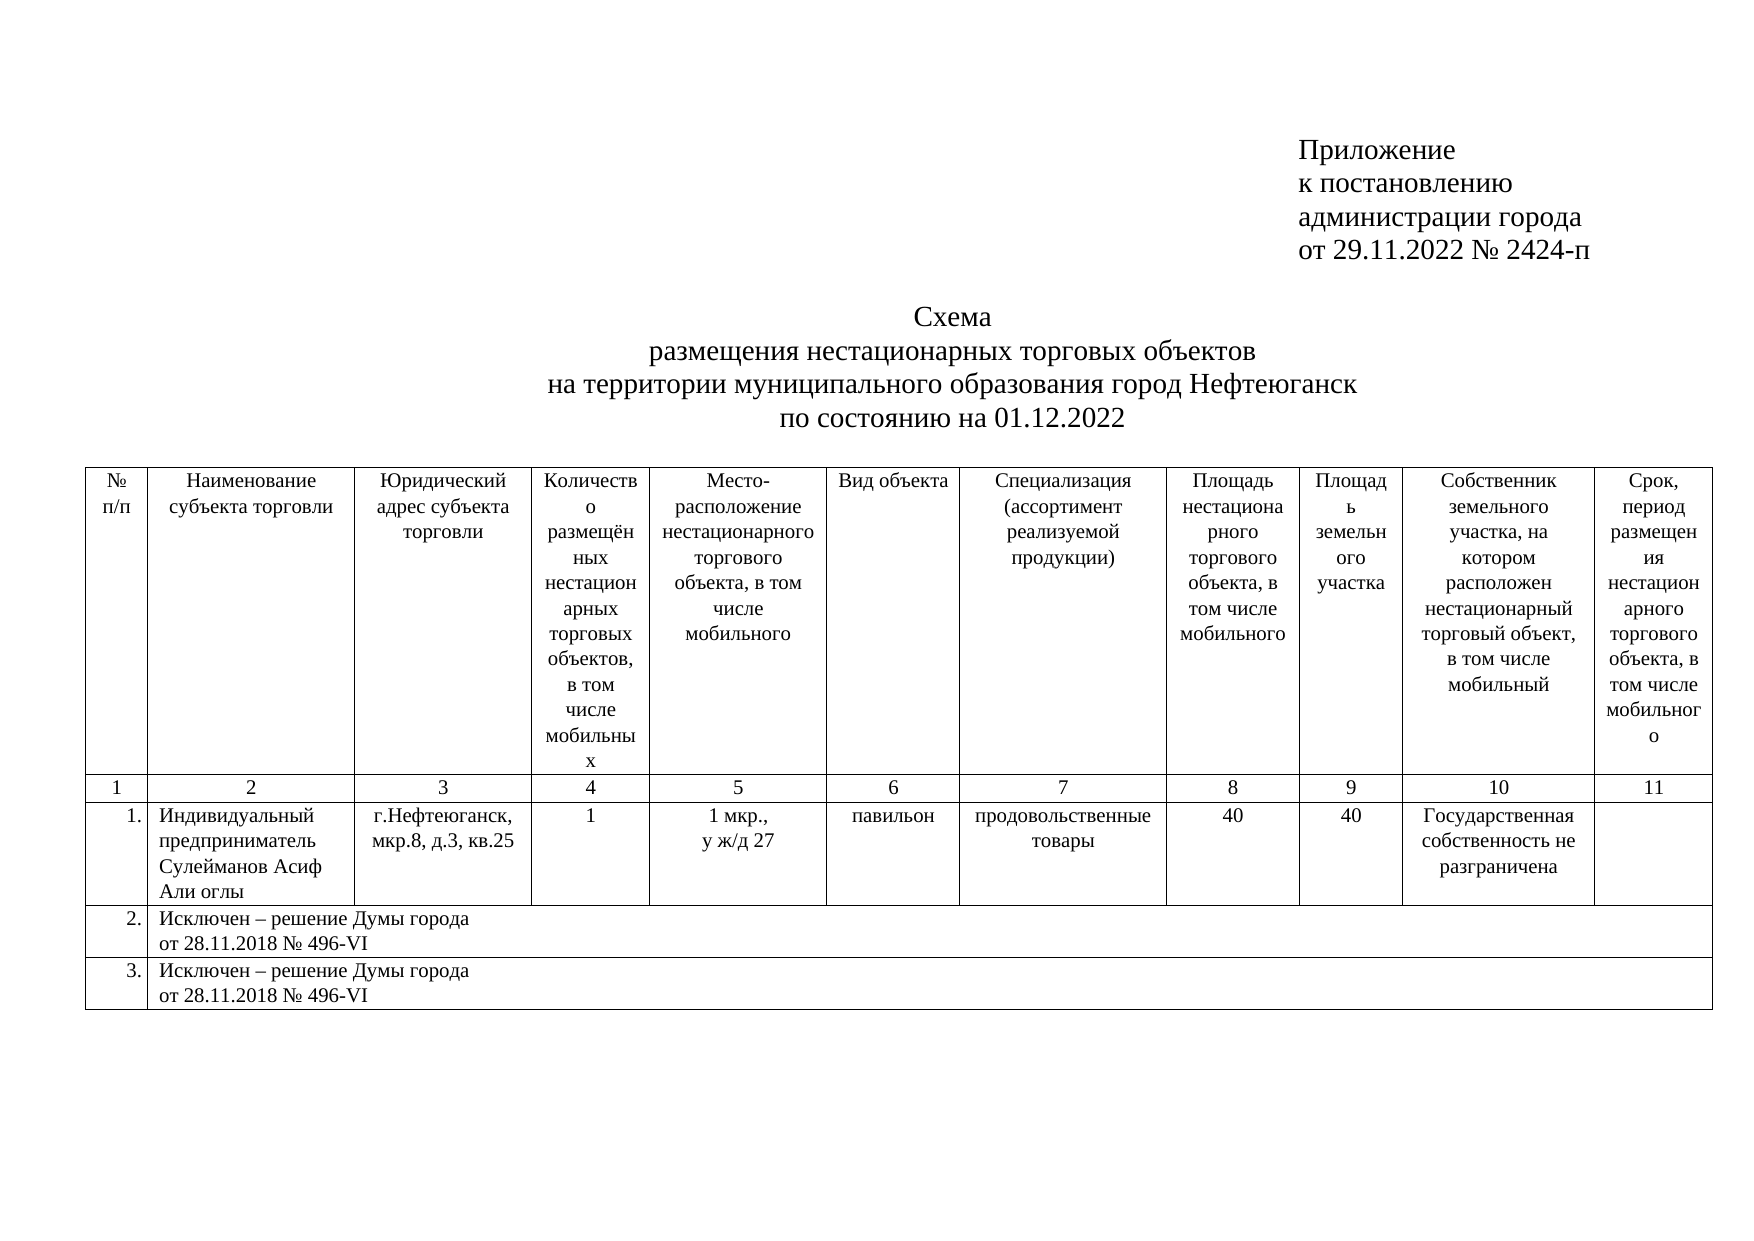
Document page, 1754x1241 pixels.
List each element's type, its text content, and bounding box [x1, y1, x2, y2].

table_cell продовольственные товары [960, 803, 1166, 904]
text от 29.11.2022 № 2424-п [1298, 232, 1754, 266]
text администрации города [1298, 199, 1636, 232]
table_cell 9 [1300, 775, 1402, 802]
table_cell [86, 958, 147, 1009]
table_cell г.Нефтеюганск, мкр.8, д.3, кв.25 [355, 803, 531, 904]
table_cell 5 [650, 775, 826, 802]
table_cell Исключен – решение Думы города от 28.11.2018 № 496-VI [148, 958, 1712, 1009]
table_cell 1 [86, 775, 147, 802]
table_header Площадь земельного участка [1300, 468, 1402, 773]
table_cell 40 [1300, 803, 1402, 904]
table_header Наименование субъекта торговли [148, 468, 354, 773]
table_cell 11 [1595, 775, 1712, 802]
table_cell 8 [1167, 775, 1299, 802]
text на территории муниципального образования город Нефтеюганск [118, 367, 1754, 400]
table_header Место-расположение нестационарного торгового объекта, в том числе мобильного [650, 468, 826, 773]
text Схема [118, 299, 1754, 333]
table_header № п/п [86, 468, 147, 773]
table_cell [1595, 803, 1712, 904]
table_header Юридический адрес субъекта торговли [355, 468, 531, 773]
table_cell 10 [1403, 775, 1594, 802]
table_header Вид объекта [827, 468, 959, 773]
table_cell 40 [1167, 803, 1299, 904]
table_header Количество размещённых нестационарных торговых объектов, в том числе мобильных [532, 468, 649, 773]
table_cell 6 [827, 775, 959, 802]
table_header Собственник земельного участка, на котором расположен нестационарный торговый объект, в том числе мобильный [1403, 468, 1594, 773]
table_cell Государственная собственность не разграничена [1403, 803, 1594, 904]
table_cell Индивидуальный предприниматель Сулейманов Асиф Али оглы [148, 803, 354, 904]
table_header Срок, период размещения нестационарного торгового объекта, в том числе мобильного [1595, 468, 1712, 773]
table_cell 1 мкр., у ж/д 27 [650, 803, 826, 904]
table_cell 2 [148, 775, 354, 802]
table_cell 7 [960, 775, 1166, 802]
table_cell 4 [532, 775, 649, 802]
table_cell [86, 803, 147, 904]
table_header Площадь нестационарного торгового объекта, в том числе мобильного [1167, 468, 1299, 773]
table_cell 3 [355, 775, 531, 802]
table_header Специализация (ассортимент реализуемой продукции) [960, 468, 1166, 773]
text по состоянию на 01.12.2022 [118, 400, 1754, 434]
table_cell [86, 906, 147, 957]
table_cell 1 [532, 803, 649, 904]
text размещения нестационарных торговых объектов [118, 333, 1754, 367]
table_cell Исключен – решение Думы города от 28.11.2018 № 496-VI [148, 906, 1712, 957]
table_cell павильон [827, 803, 959, 904]
text к постановлению [1298, 165, 1636, 199]
text Приложение [1298, 132, 1636, 165]
